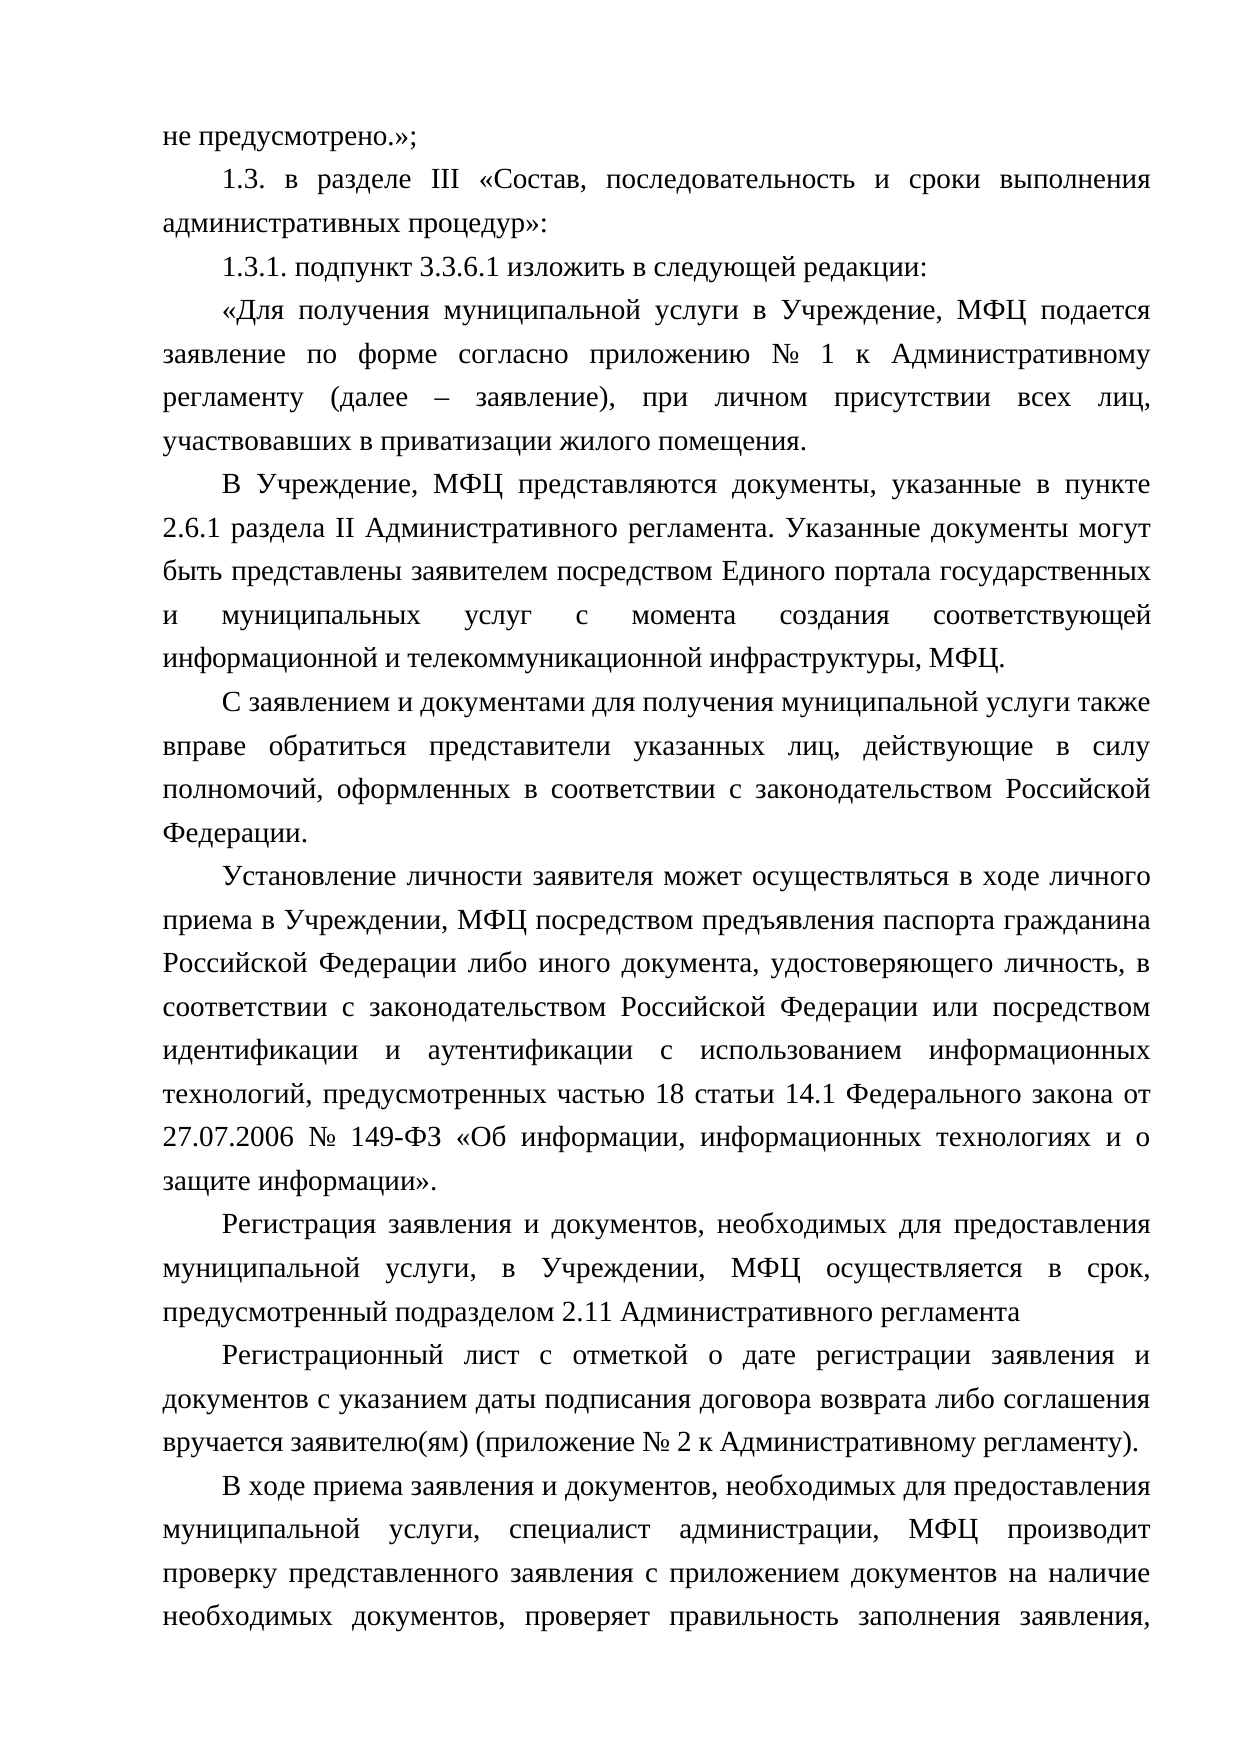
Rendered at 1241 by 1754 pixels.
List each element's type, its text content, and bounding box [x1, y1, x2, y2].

text Регистрационный лист с отметкой о дате регистрации заявления и документов с указанием даты подписания договора возврата либо соглашения вручается заявителю(ям) (приложение № 2 к Административному регламенту). [162, 1337, 1152, 1458]
text С заявлением и документами для получения муниципальной услуги также вправе обратиться представители указанных лиц, действующие в силу полномочий, оформленных в соответствии с законодательством Российской Федерации. [162, 684, 1152, 848]
text 1.3.1. подпункт 3.3.6.1 изложить в следующей редакции: [162, 249, 1152, 282]
text 1.3. в разделе III «Состав, последовательность и сроки выполнения административных процедур»: [162, 162, 1152, 239]
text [162, 118, 1152, 152]
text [162, 1468, 1152, 1632]
text «Для получения муниципальной услуги в Учреждение, МФЦ подается заявление по форме согласно приложению № 1 к Административному регламенту (далее – заявление), при личном присутствии всех лиц, участвовавших в приватизации жилого помещения. [162, 292, 1152, 456]
text Регистрация заявления и документов, необходимых для предоставления муниципальной услуги, в Учреждении, МФЦ осуществляется в срок, предусмотренный подразделом 2.11 Административного регламента [162, 1207, 1152, 1327]
text Установление личности заявителя может осуществляться в ходе личного приема в Учреждении, МФЦ посредством предъявления паспорта гражданина Российской Федерации либо иного документа, удостоверяющего личность, в соответствии с законодательством Российской Федерации или посредством идентификации и аутентификации с использованием информационных технологий, предусмотренных частью 18 статьи 14.1 Федерального закона от 27.07.2006 № 149-ФЗ «Об информации, информационных технологиях и о защите информации». [162, 858, 1152, 1197]
text В Учреждение, МФЦ представляются документы, указанные в пункте 2.6.1 раздела II Административного регламента. Указанные документы могут быть представлены заявителем посредством Единого портала государственных и муниципальных услуг с момента создания соответствующей информационной и телекоммуникационной инфраструктуры, МФЦ. [162, 466, 1152, 674]
